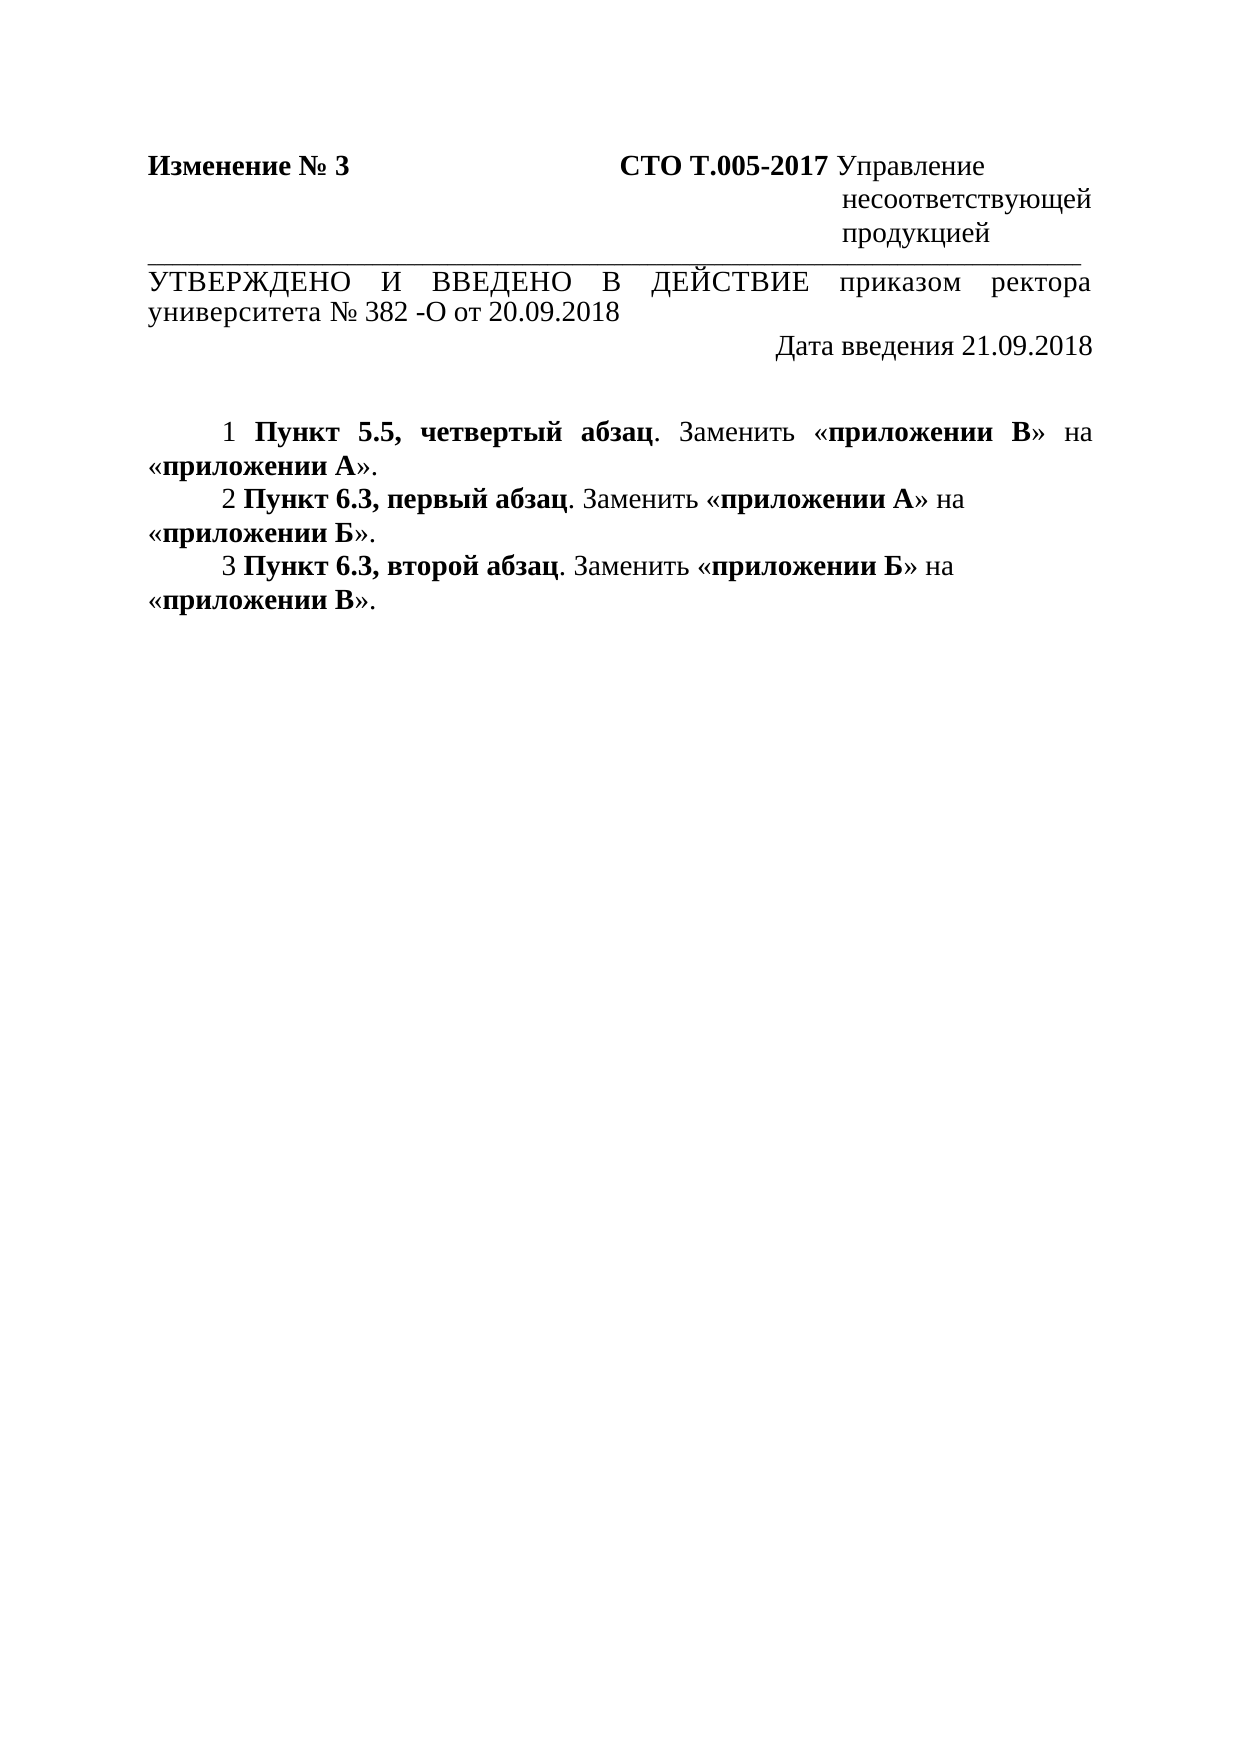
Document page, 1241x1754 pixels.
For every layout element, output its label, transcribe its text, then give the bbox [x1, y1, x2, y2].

text продукцией ________________________________________________________________________________________________________________ [148, 215, 1092, 267]
text Дата введения 21.09.2018 [148, 328, 1092, 361]
text УТВЕРЖДЕНО И ВВЕДЕНО В ДЕЙСТВИЕ приказом ректора университета № 382 -О от 20.09.2018 [148, 267, 1092, 328]
text 1 Пункт 5.5, четвертый абзац. Заменить «приложении В» на «приложении А». [148, 414, 1092, 481]
text 2 Пункт 6.3, первый абзац. Заменить «приложении А» на «приложении Б». [148, 481, 1092, 548]
text несоответствующей [148, 181, 1092, 215]
text 3 Пункт 6.3, второй абзац. Заменить «приложении Б» на «приложении В». [148, 548, 1092, 615]
text Изменение № 3 СТО Т.005-2017 Управление [148, 148, 1092, 181]
